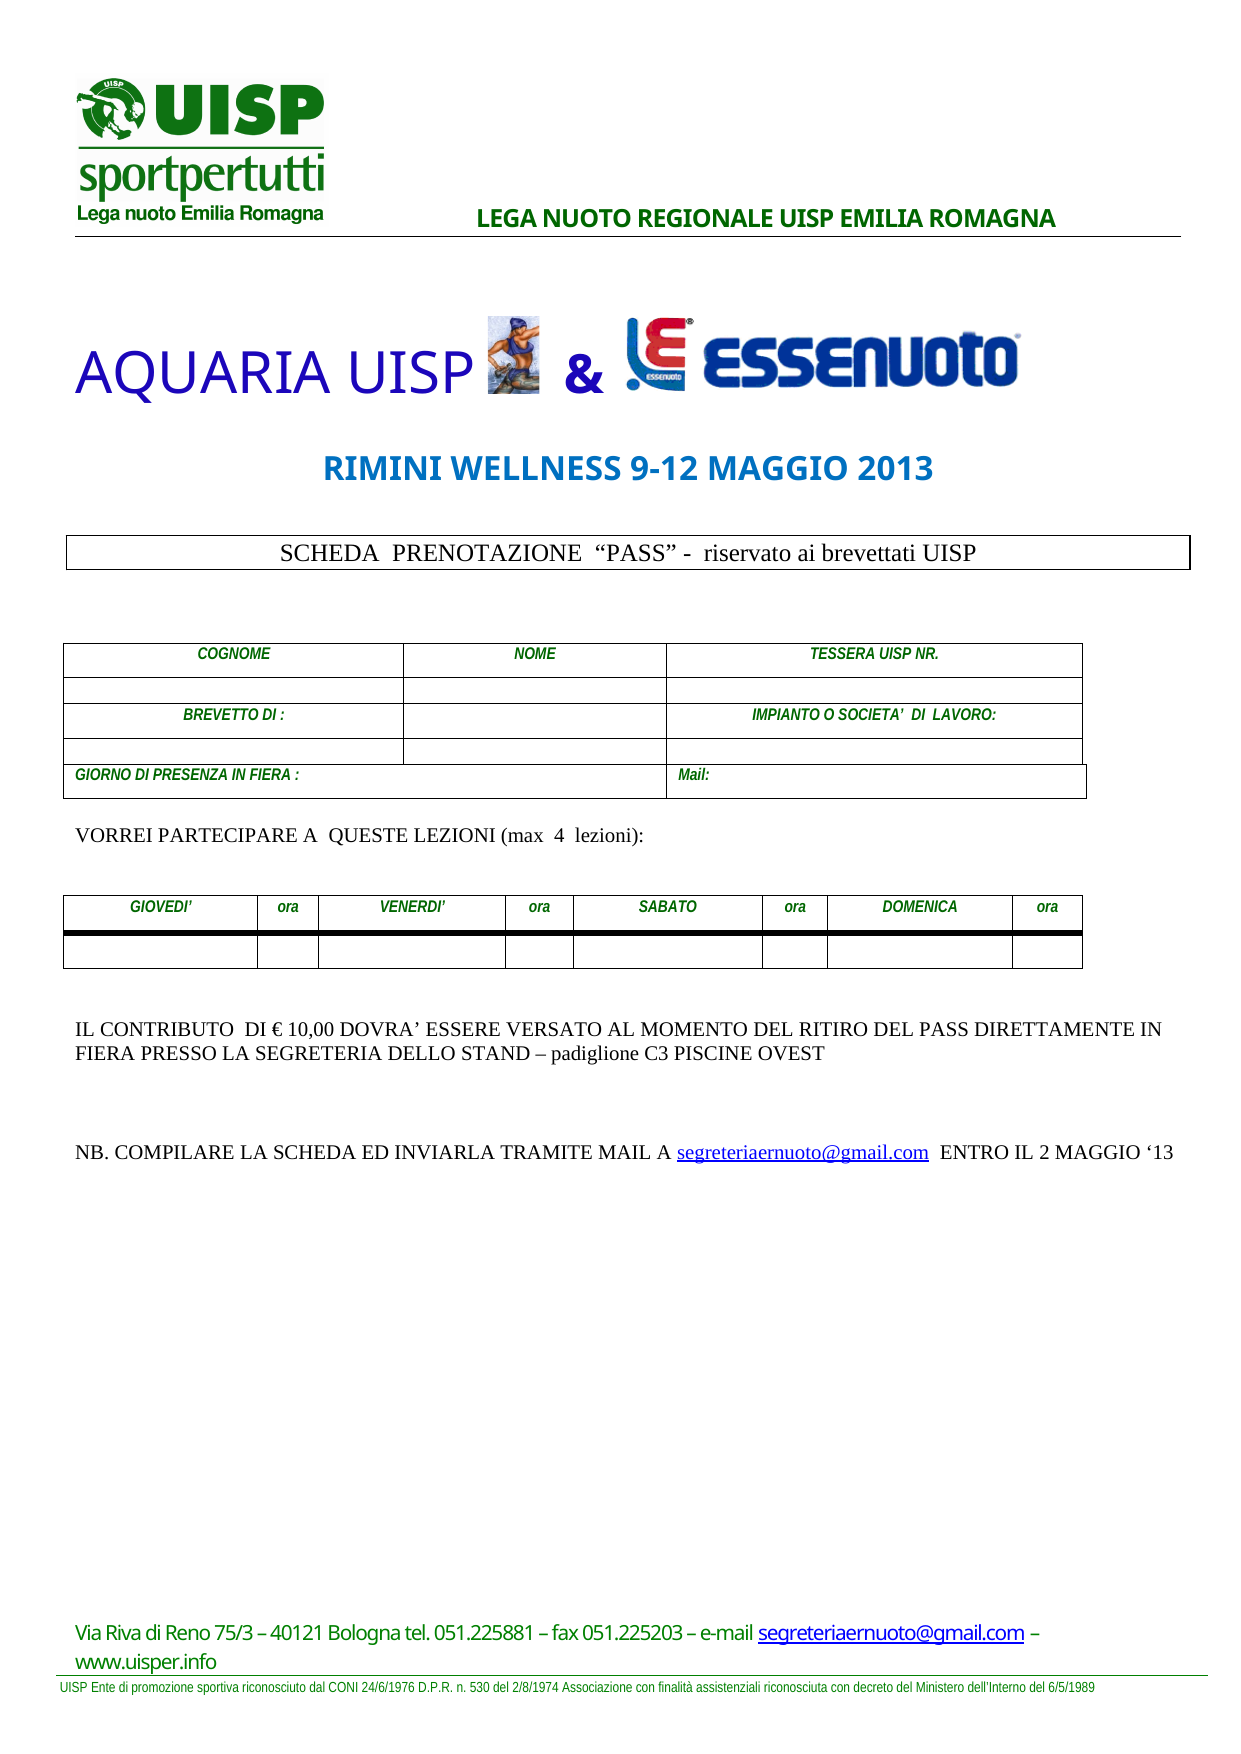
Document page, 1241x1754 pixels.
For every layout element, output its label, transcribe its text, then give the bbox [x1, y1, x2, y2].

table_cell [1013, 936, 1082, 968]
table_header ora [506, 896, 573, 930]
table_header GIOVEDI’ [64, 896, 257, 930]
table_cell Mail: [667, 765, 1086, 798]
table_cell [506, 936, 573, 968]
table_cell [319, 936, 505, 968]
table_header ora [258, 896, 318, 930]
table_cell GIORNO DI PRESENZA IN FIERA : [64, 765, 666, 798]
table_header ora [763, 896, 827, 930]
text VORREI PARTECIPARE A QUESTE LEZIONI (max 4 lezioni): [75, 823, 1181, 847]
picture [75, 73, 329, 227]
table_header VENERDI’ [319, 896, 505, 930]
table_cell [64, 739, 403, 764]
picture [618, 316, 1023, 394]
table_cell [574, 936, 762, 968]
table_header SABATO [574, 896, 762, 930]
text SCHEDA PRENOTAZIONE “PASS” - riservato ai brevettati UISP [67, 536, 1189, 569]
table_cell [667, 678, 1082, 703]
picture [487, 316, 540, 394]
table_header COGNOME [64, 644, 403, 677]
table_cell [404, 739, 666, 764]
table_cell [828, 936, 1012, 968]
text NB. COMPILARE LA SCHEDA ED INVIARLA TRAMITE MAIL A segreteriaernuoto@gmail.com ENTRO IL 2 MAGGIO ‘13 [75, 1140, 1181, 1164]
table_cell [64, 678, 403, 703]
table_cell [763, 936, 827, 968]
text RIMINI WELLNESS 9-12 MAGGIO 2013 [75, 444, 1181, 490]
table_cell [404, 678, 666, 703]
table_header NOME [404, 644, 666, 677]
table_cell [404, 704, 666, 738]
table_header TESSERA UISP NR. [667, 644, 1082, 677]
text IL CONTRIBUTO DI € 10,00 DOVRA’ ESSERE VERSATO AL MOMENTO DEL RITIRO DEL PASS DIRETTAMENTE IN FIERA PRESSO LA SEGRETERIA DELLO STAND – padiglione C3 PISCINE OVEST [75, 1017, 1181, 1065]
table_header ora [1013, 896, 1082, 930]
table_cell [667, 739, 1082, 764]
table_cell [258, 936, 318, 968]
table_cell BREVETTO DI : [64, 704, 403, 738]
table_header DOMENICA [828, 896, 1012, 930]
table_cell [64, 936, 257, 968]
table_cell IMPIANTO O SOCIETA’ DI LAVORO: [667, 704, 1082, 738]
